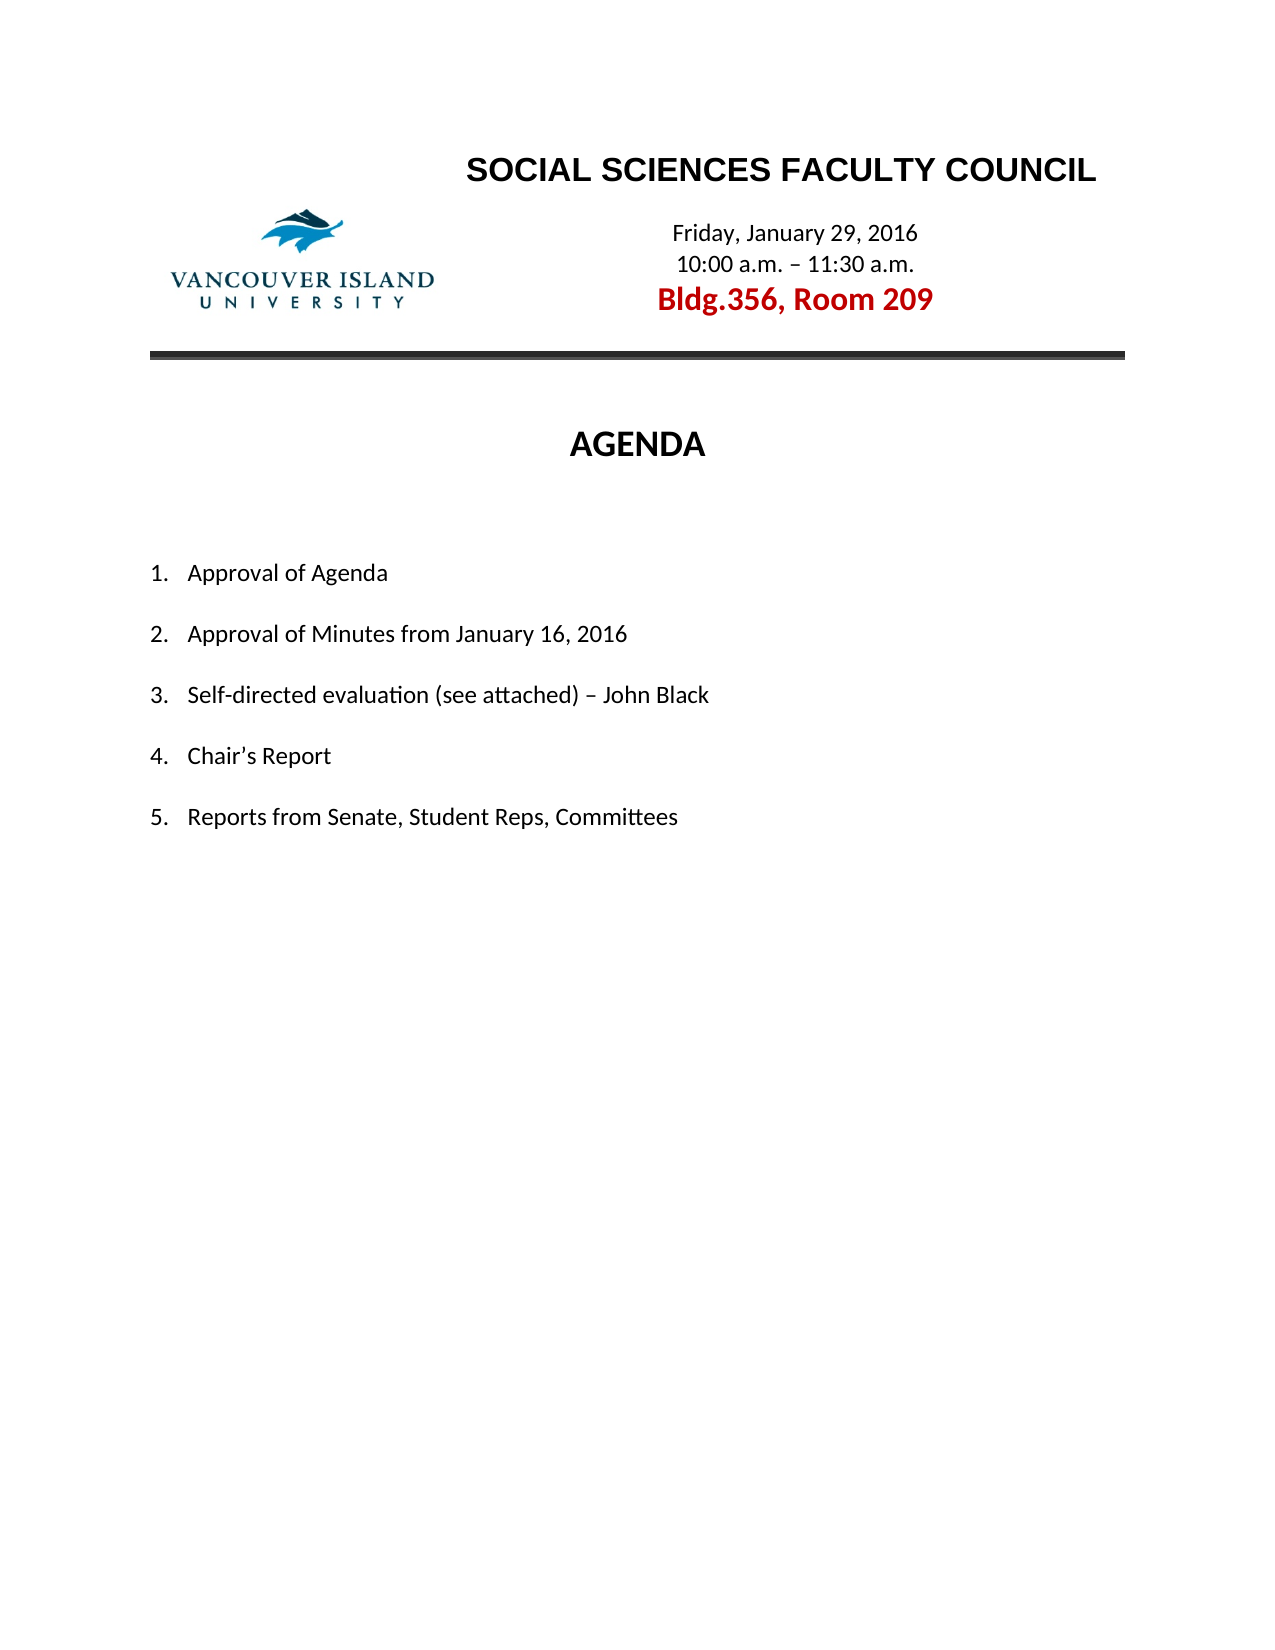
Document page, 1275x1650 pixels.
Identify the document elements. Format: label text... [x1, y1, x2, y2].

text SOCIAL SCIENCES FACULTY COUNCIL [150, 150, 1125, 188]
text Friday, January 29, 2016 [447, 217, 1125, 248]
list Reports from Senate, Student Reps, Committees [150, 801, 1125, 832]
text AGENDA [150, 420, 1125, 466]
picture [153, 184, 447, 331]
list Approval of Minutes from January 16, 2016 [150, 618, 1125, 649]
text Bldg.356, Room 209 [447, 278, 1125, 319]
text 10:00 a.m. – 11:30 a.m. [447, 248, 1125, 278]
list Approval of Agenda [150, 557, 1125, 588]
list Chair’s Report [150, 740, 1125, 771]
list Self-directed evaluation (see attached) – John Black [150, 679, 1125, 710]
